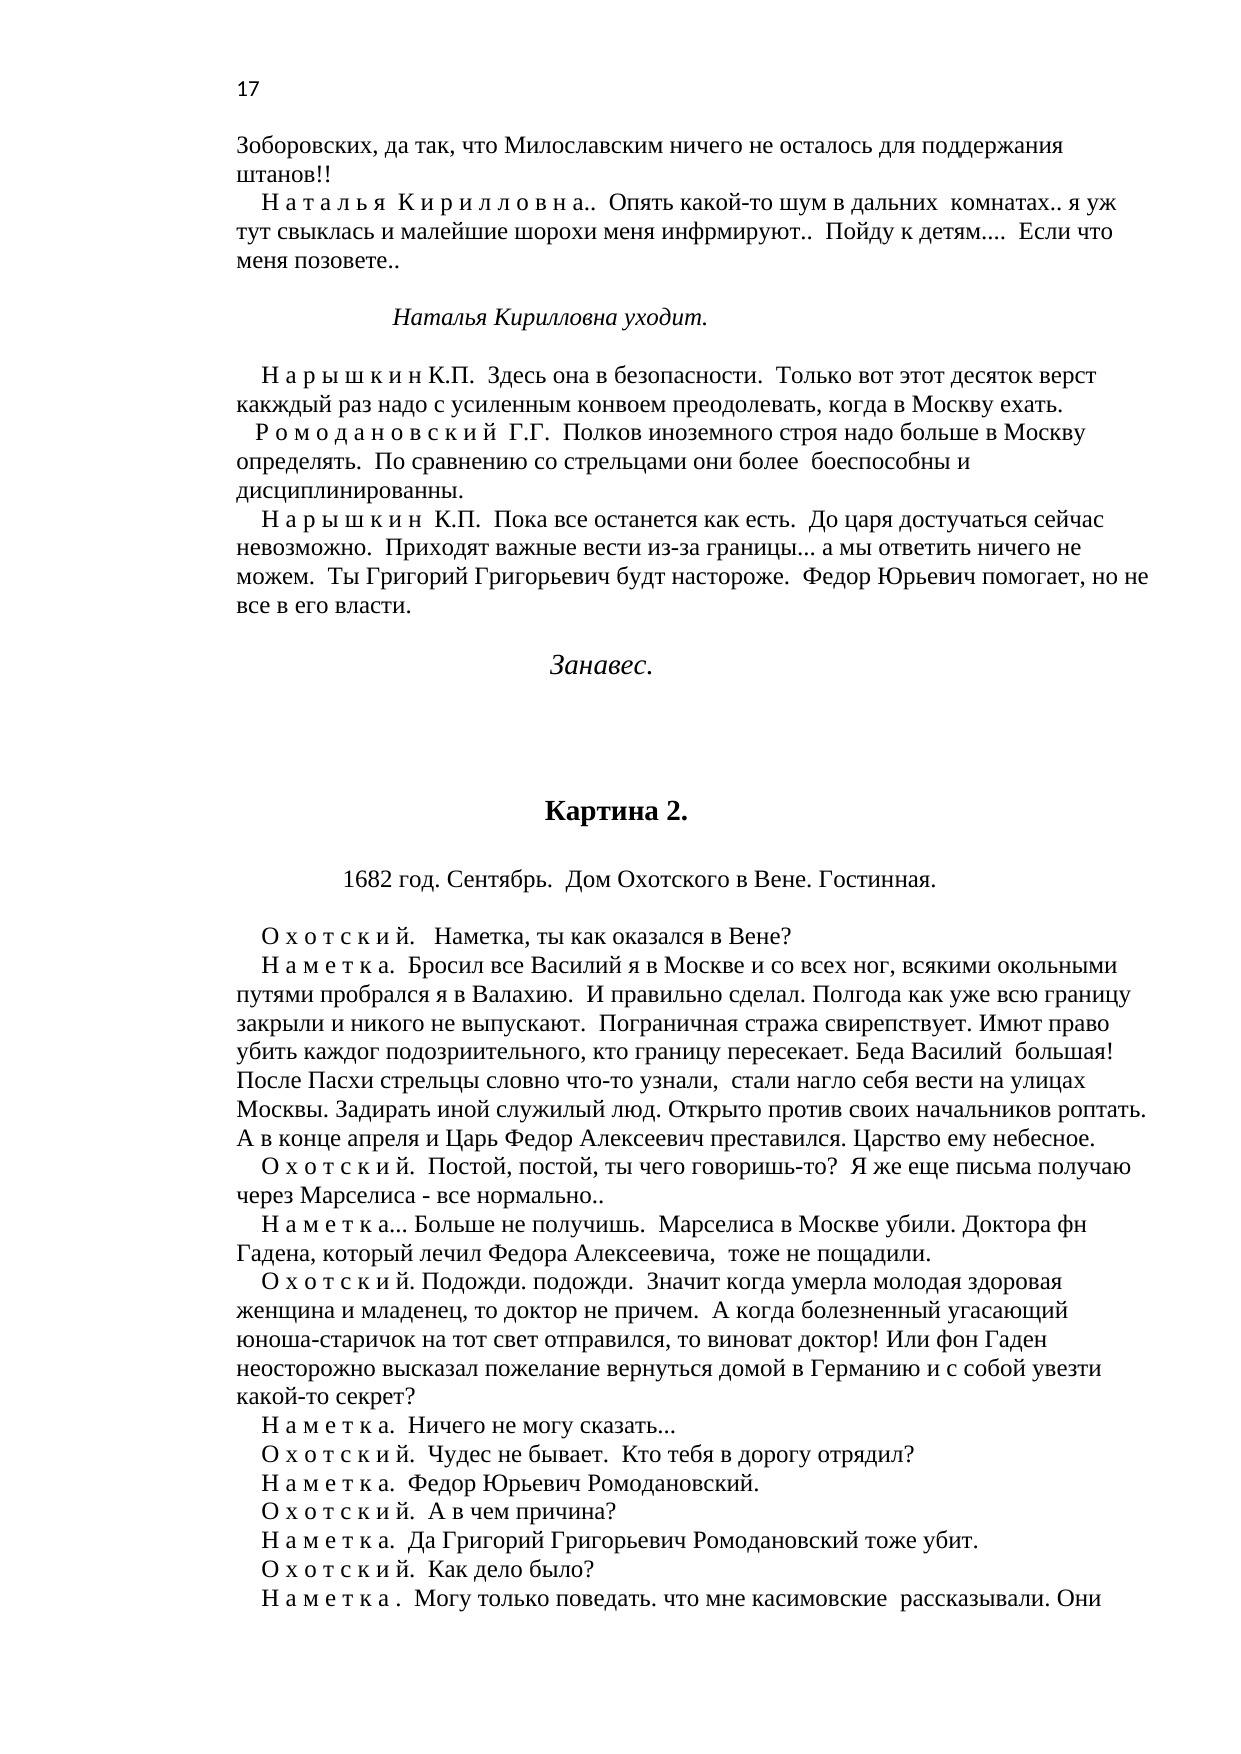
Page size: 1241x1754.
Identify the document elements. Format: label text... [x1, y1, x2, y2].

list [236, 130, 1152, 742]
list Картина 2. [311, 793, 1152, 826]
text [236, 864, 1152, 1611]
